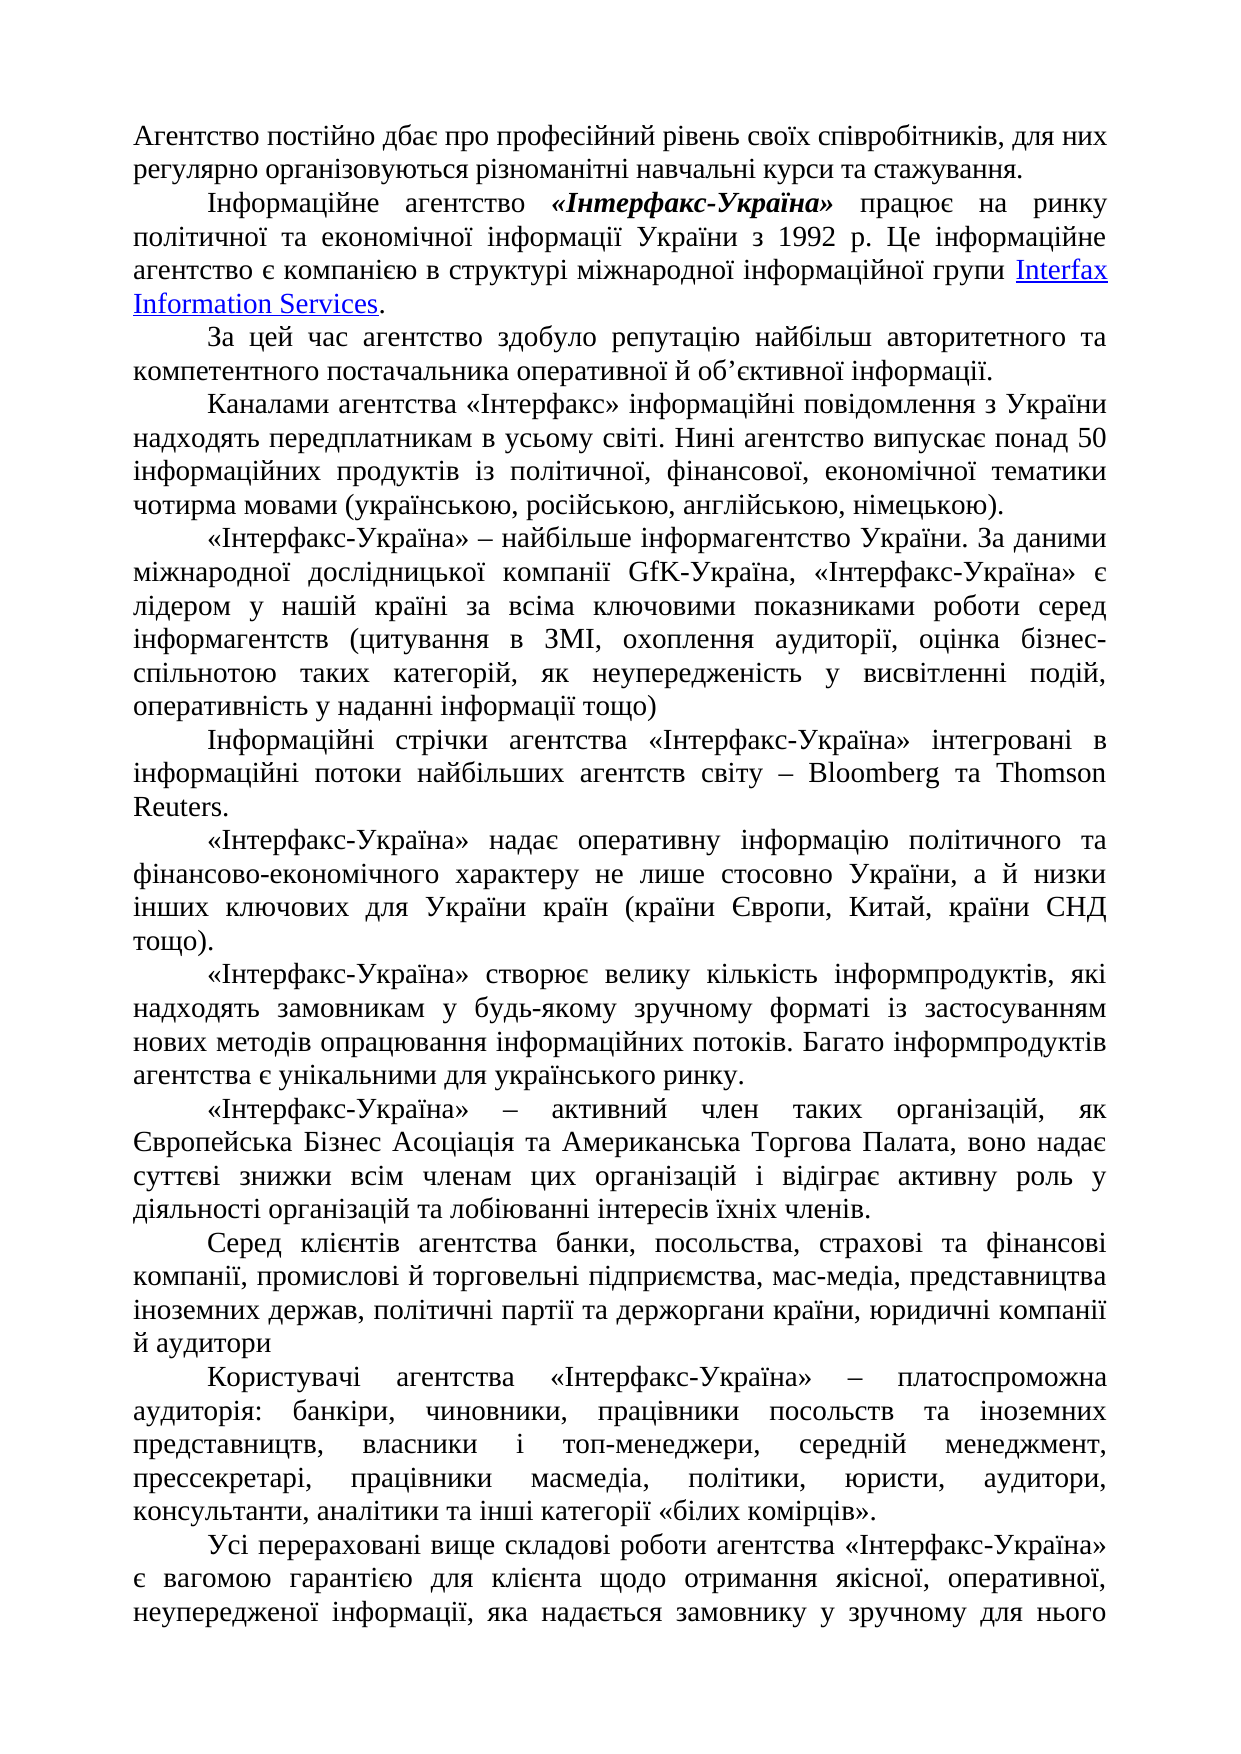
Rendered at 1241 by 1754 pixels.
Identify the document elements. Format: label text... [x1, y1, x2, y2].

text «Інтерфакс-Україна» надає оперативну інформацію політичного та фінансово-економічного характеру не лише стосовно України, а й низки інших ключових для України країн (країни Європи, Китай, країни СНД тощо). [133, 822, 1107, 957]
text «Інтерфакс-Україна» – активний член таких організацій, як Європейська Бізнес Асоціація та Американська Торгова Палата, воно надає суттєві знижки всім членам цих організацій і відіграє активну роль у діяльності організацій та лобіюванні інтересів їхніх членів. [133, 1091, 1107, 1225]
text Серед клієнтів агентства банки, посольства, страхові та фінансові компанії, промислові й торговельні підприємства, мас-медіа, представництва іноземних держав, політичні партії та держоргани країни, юридичні компанії й аудитори [133, 1225, 1107, 1359]
text Інформаційні стрічки агентства «Інтерфакс-Україна» інтегровані в інформаційні потоки найбільших агентств світу – Bloomberg та Thomson Reuters. [133, 722, 1107, 822]
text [133, 1527, 1107, 1627]
text Каналами агентства «Інтерфакс» інформаційні повідомлення з України надходять передплатникам в усьому світі. Нині агентство випускає понад 50 інформаційних продуктів із політичної, фінансової, економічної тематики чотирма мовами (українською, російською, англійською, німецькою). [133, 386, 1107, 521]
text За цей час агентство здобуло репутацію найбільш авторитетного та компетентного постачальника оперативної й об’єктивної інформації. [133, 319, 1107, 386]
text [133, 118, 1107, 185]
text «Інтерфакс-Україна» створює велику кількість інформпродуктів, які надходять замовникам у будь-якому зручному форматі із застосуванням нових методів опрацювання інформаційних потоків. Багато інформпродуктів агентства є унікальними для українського ринку. [133, 957, 1107, 1091]
text «Інтерфакс-Україна» – найбільше інформагентство України. За даними міжнародної дослідницької компанії GfK-Україна, «Інтерфакс-Україна» є лідером у нашій країні за всіма ключовими показниками роботи серед інформагентств (цитування в ЗМІ, охоплення аудиторії, оцінка бізнес-спільнотою таких категорій, як неупередженість у висвітленні подій, оперативність у наданні інформації тощо) [133, 521, 1107, 722]
text Інформаційне агентство «Інтерфакс-Україна» працює на ринку політичної та економічної інформації України з 1992 р. Це інформаційне агентство є компанією в структурі міжнародної інформаційної групи Interfax Information Services. [133, 185, 1107, 319]
text Користувачі агентства «Інтерфакс-Україна» – платоспроможна аудиторія: банкіри, чиновники, працівники посольств та іноземних представництв, власники і топ-менеджери, середній менеджмент, прессекретарі, працівники масмедіа, політики, юристи, аудитори, консультанти, аналітики та інші категорії «білих комірців». [133, 1359, 1107, 1527]
